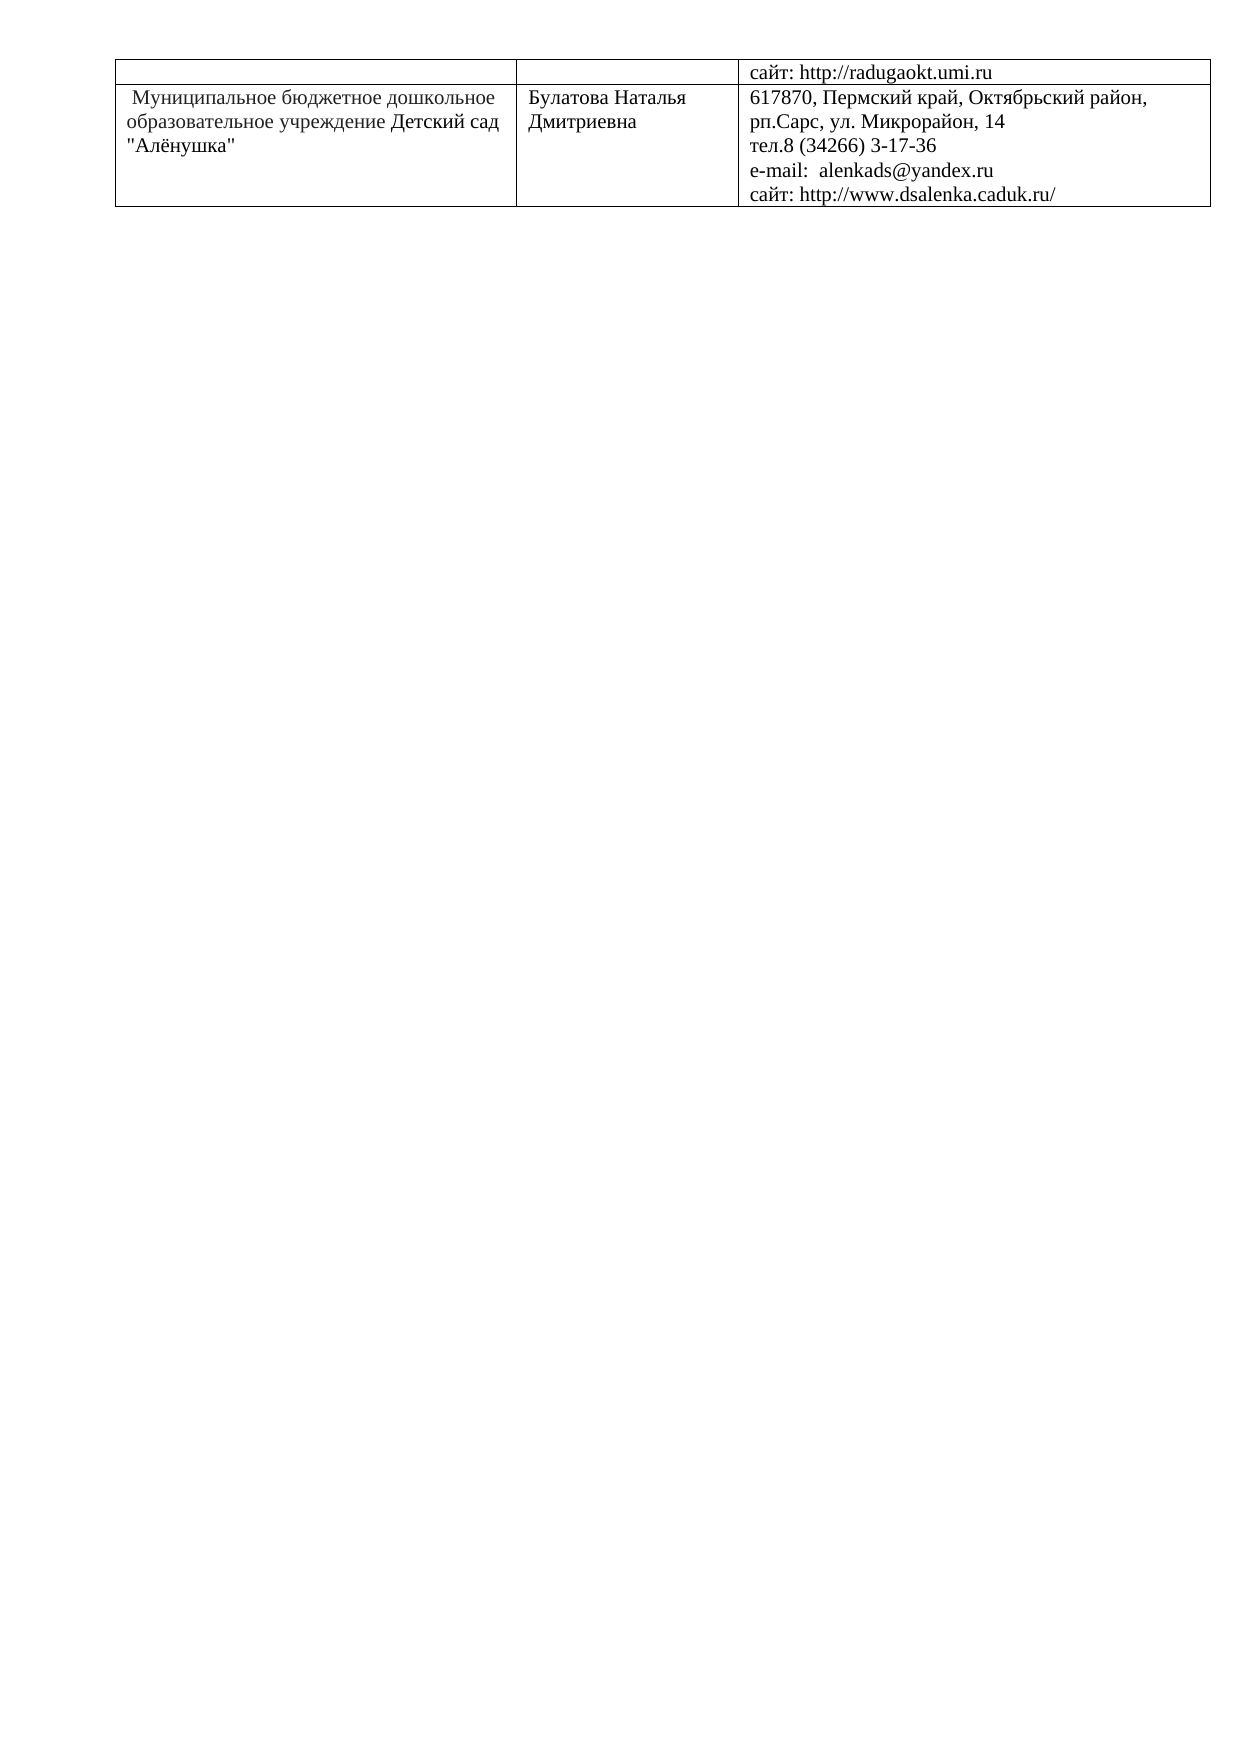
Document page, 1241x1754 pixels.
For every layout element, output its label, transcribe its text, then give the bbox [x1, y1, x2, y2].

table_cell Булатова Наталья Дмитриевна [517, 85, 738, 206]
table_cell 617870, Пермский край, Октябрьский район, рп.Сарс, ул. Микрорайон, 14 тел.8 (34266) 3-17-36 e-mail: alenkads@yandex.ru сайт: http://www.dsalenka.caduk.ru/ [739, 85, 1210, 206]
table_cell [116, 60, 516, 84]
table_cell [739, 60, 1210, 84]
table_cell Муниципальное бюджетное дошкольное образовательное учреждение Детский сад "Алёнушка" [116, 85, 516, 206]
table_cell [517, 60, 738, 84]
